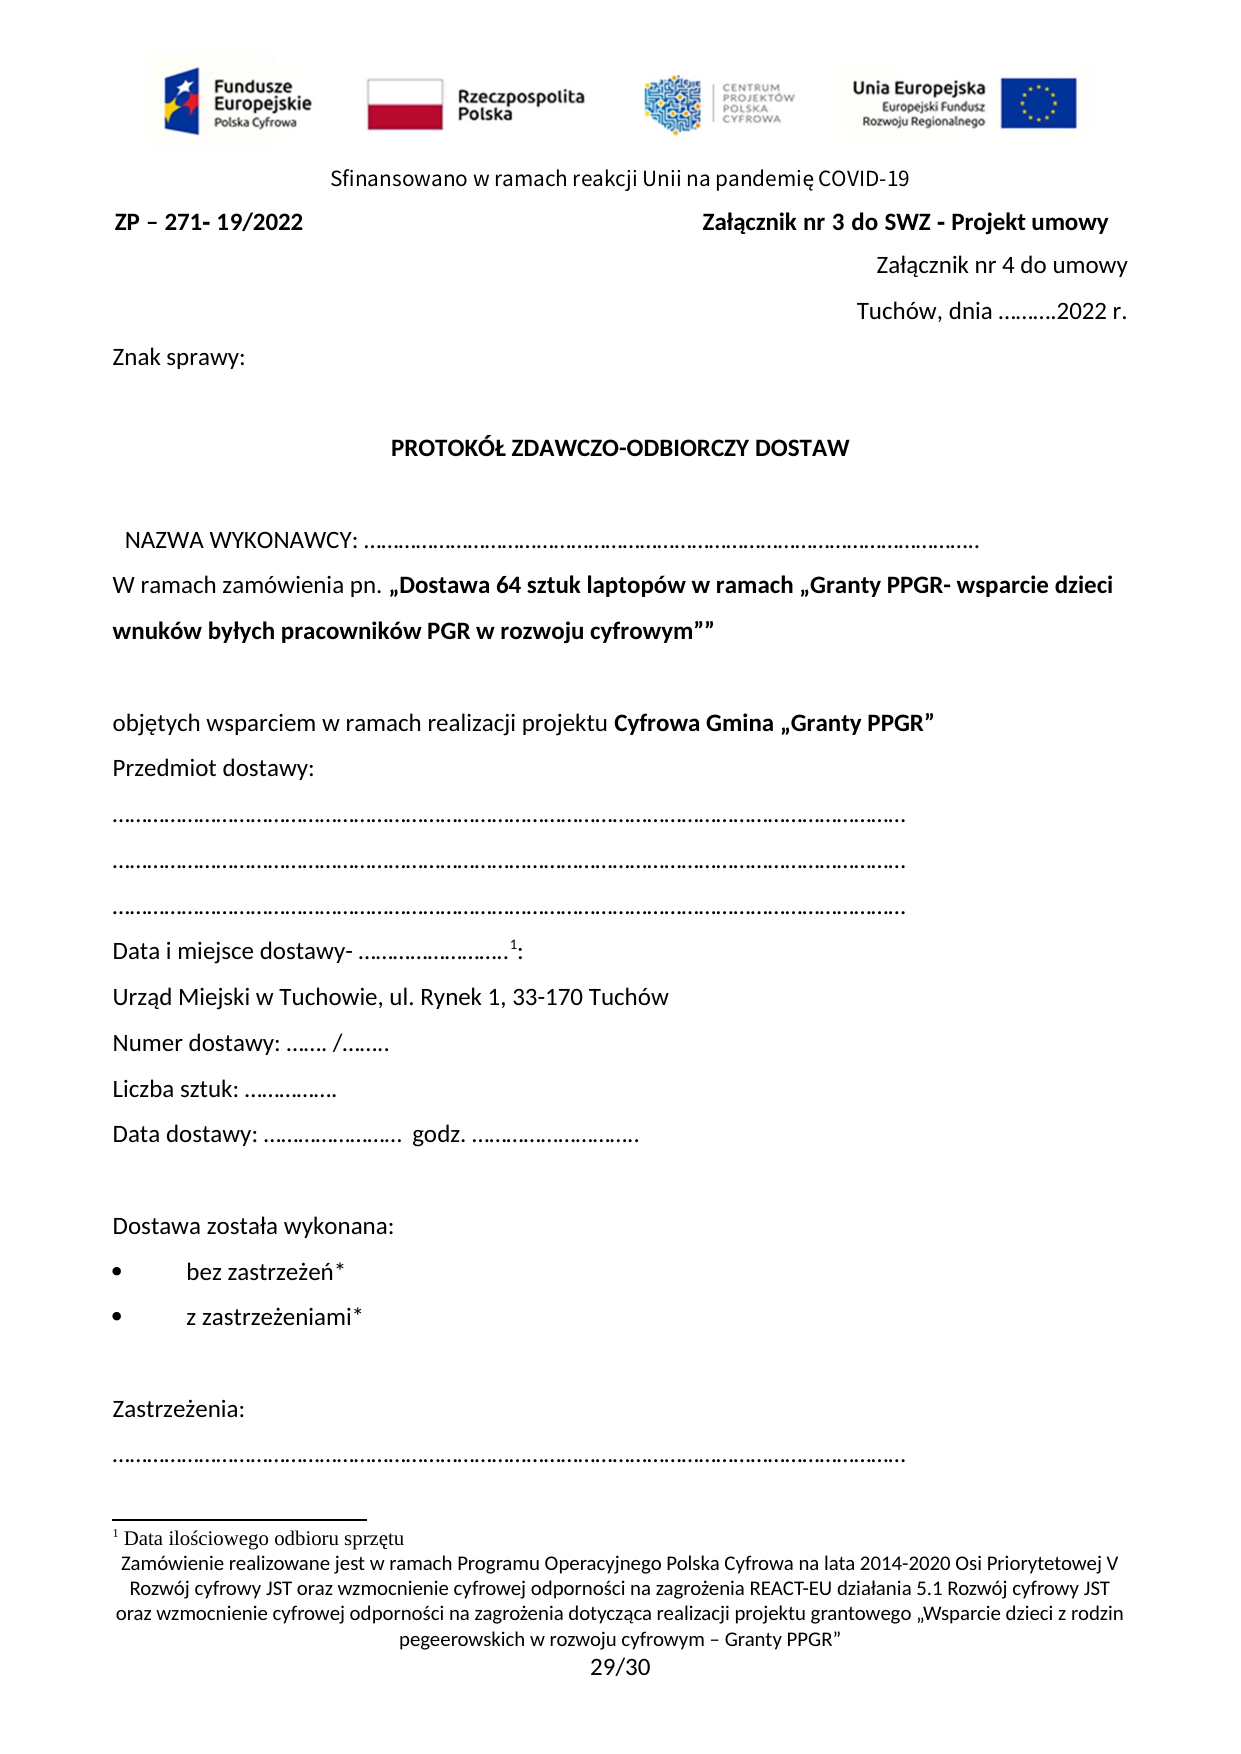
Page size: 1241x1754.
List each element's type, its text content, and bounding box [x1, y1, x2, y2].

picture [147, 50, 1093, 158]
text Numer dostawy: ……. /…….. [112, 1027, 1128, 1057]
text Dostawa została wykonana: [112, 1210, 1128, 1240]
text Liczba sztuk: ……………. [112, 1073, 1128, 1103]
text ………………………………………………………………………………………………………………………… [112, 1438, 1128, 1469]
text Urząd Miejski w Tuchowie, ul. Rynek 1, 33-170 Tuchów [112, 981, 1128, 1012]
text ………………………………………………………………………………………………………………………… [112, 798, 1128, 829]
text ………………………………………………………………………………………………………………………… [112, 844, 1128, 874]
text W ramach zamówienia pn. „Dostawa 64 sztuk laptopów w ramach „Granty PPGR- wsparcie dzieci wnuków byłych pracowników PGR w rozwoju cyfrowym”” [112, 570, 1128, 646]
text Tuchów, dnia ……….2022 r. [162, 295, 1128, 326]
text Przedmiot dostawy: [112, 753, 1128, 783]
text PROTOKÓŁ ZDAWCZO-ODBIORCZY DOSTAW [113, 432, 1128, 463]
list bez zastrzeżeń* [112, 1256, 1128, 1286]
text Znak sprawy: [112, 341, 1128, 372]
text ………………………………………………………………………………………………………………………… [112, 890, 1128, 920]
text objętych wsparciem w ramach realizacji projektu Cyfrowa Gmina „Granty PPGR” [112, 707, 1128, 737]
list z zastrzeżeniami* [112, 1301, 1128, 1332]
text Data dostawy: …………………… godz. ……………………….. [112, 1118, 1128, 1149]
text Data i miejsce dostawy- ……………………..: [112, 936, 1128, 966]
text Załącznik nr 4 do umowy [162, 249, 1128, 280]
text NAZWA WYKONAWCY: …………………………………………………………………………………………….. [124, 524, 1128, 554]
text Zastrzeżenia: [112, 1393, 1128, 1423]
